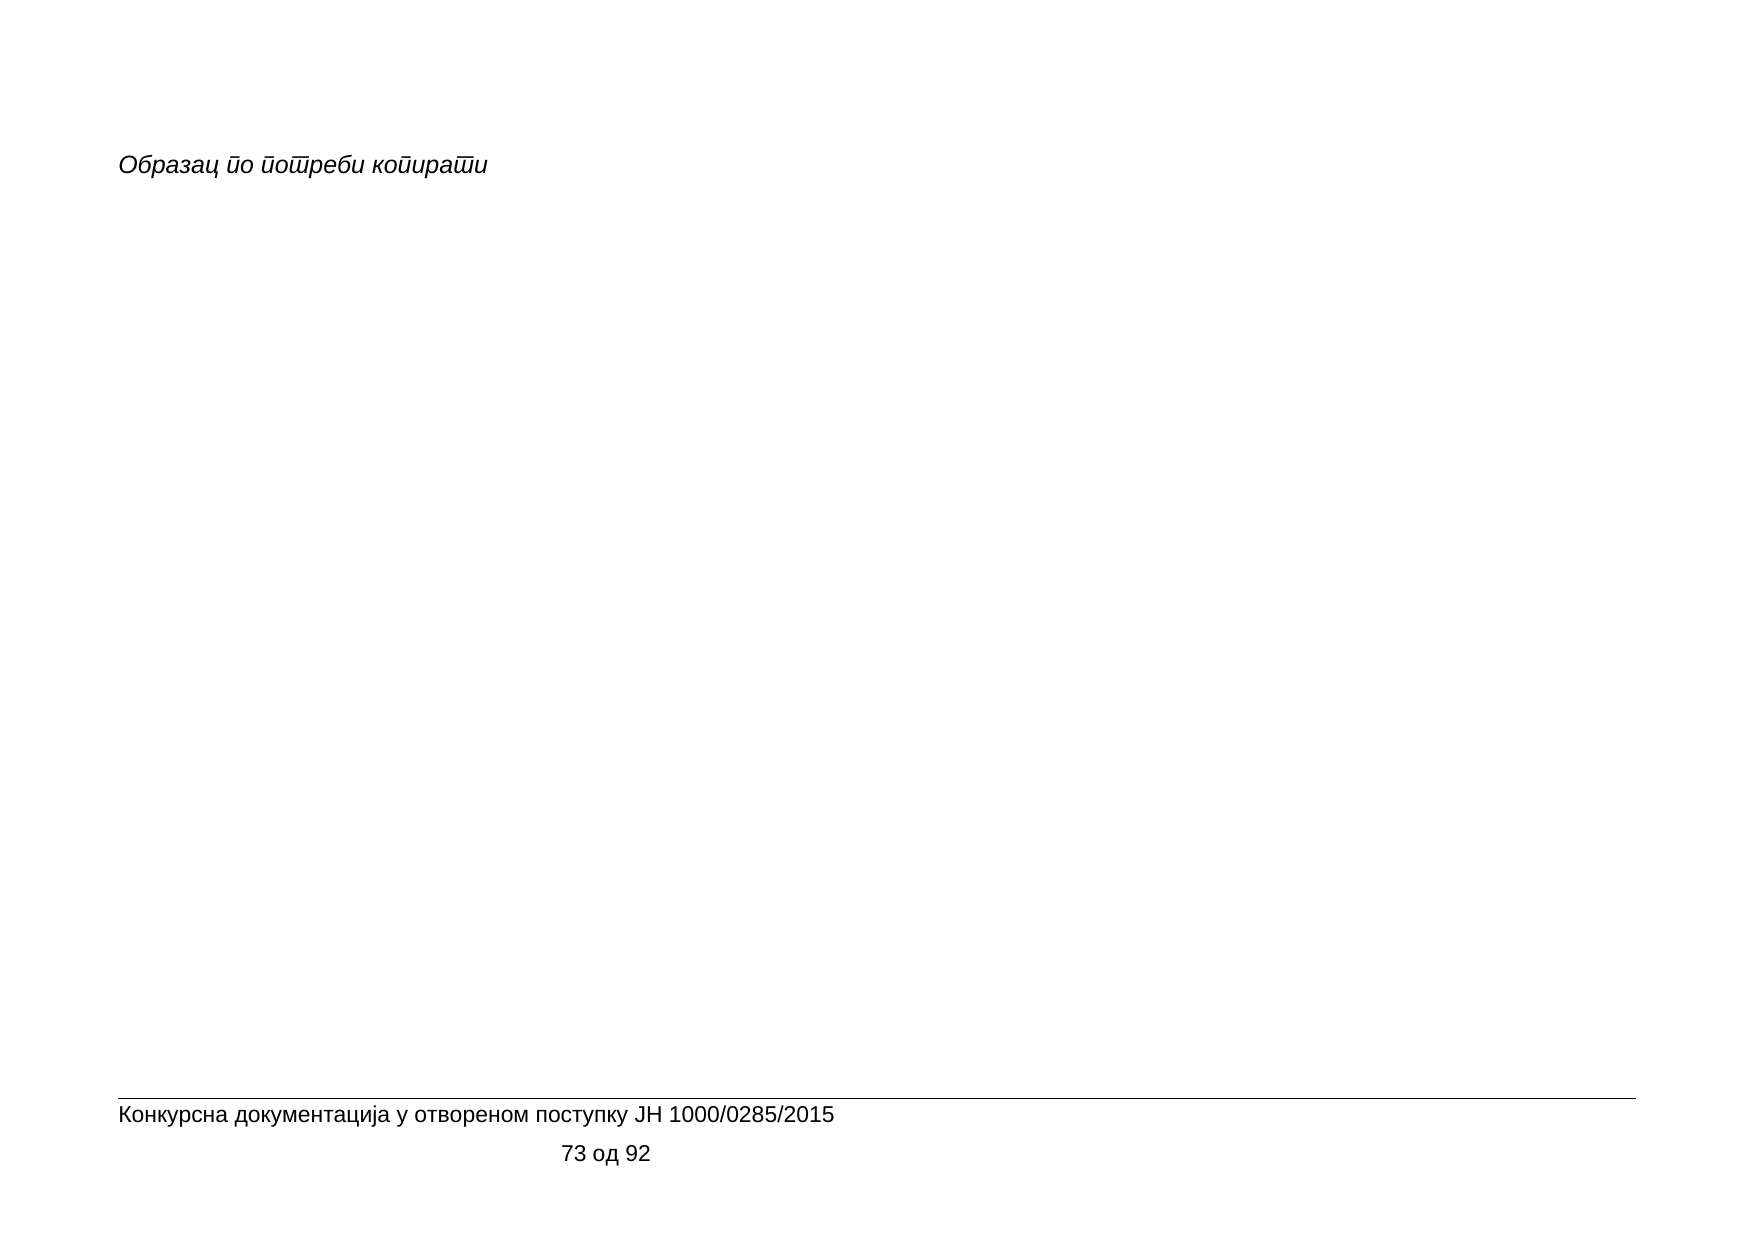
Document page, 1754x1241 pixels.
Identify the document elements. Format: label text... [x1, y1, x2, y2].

text Образац по потреби копирати [118, 150, 1636, 179]
